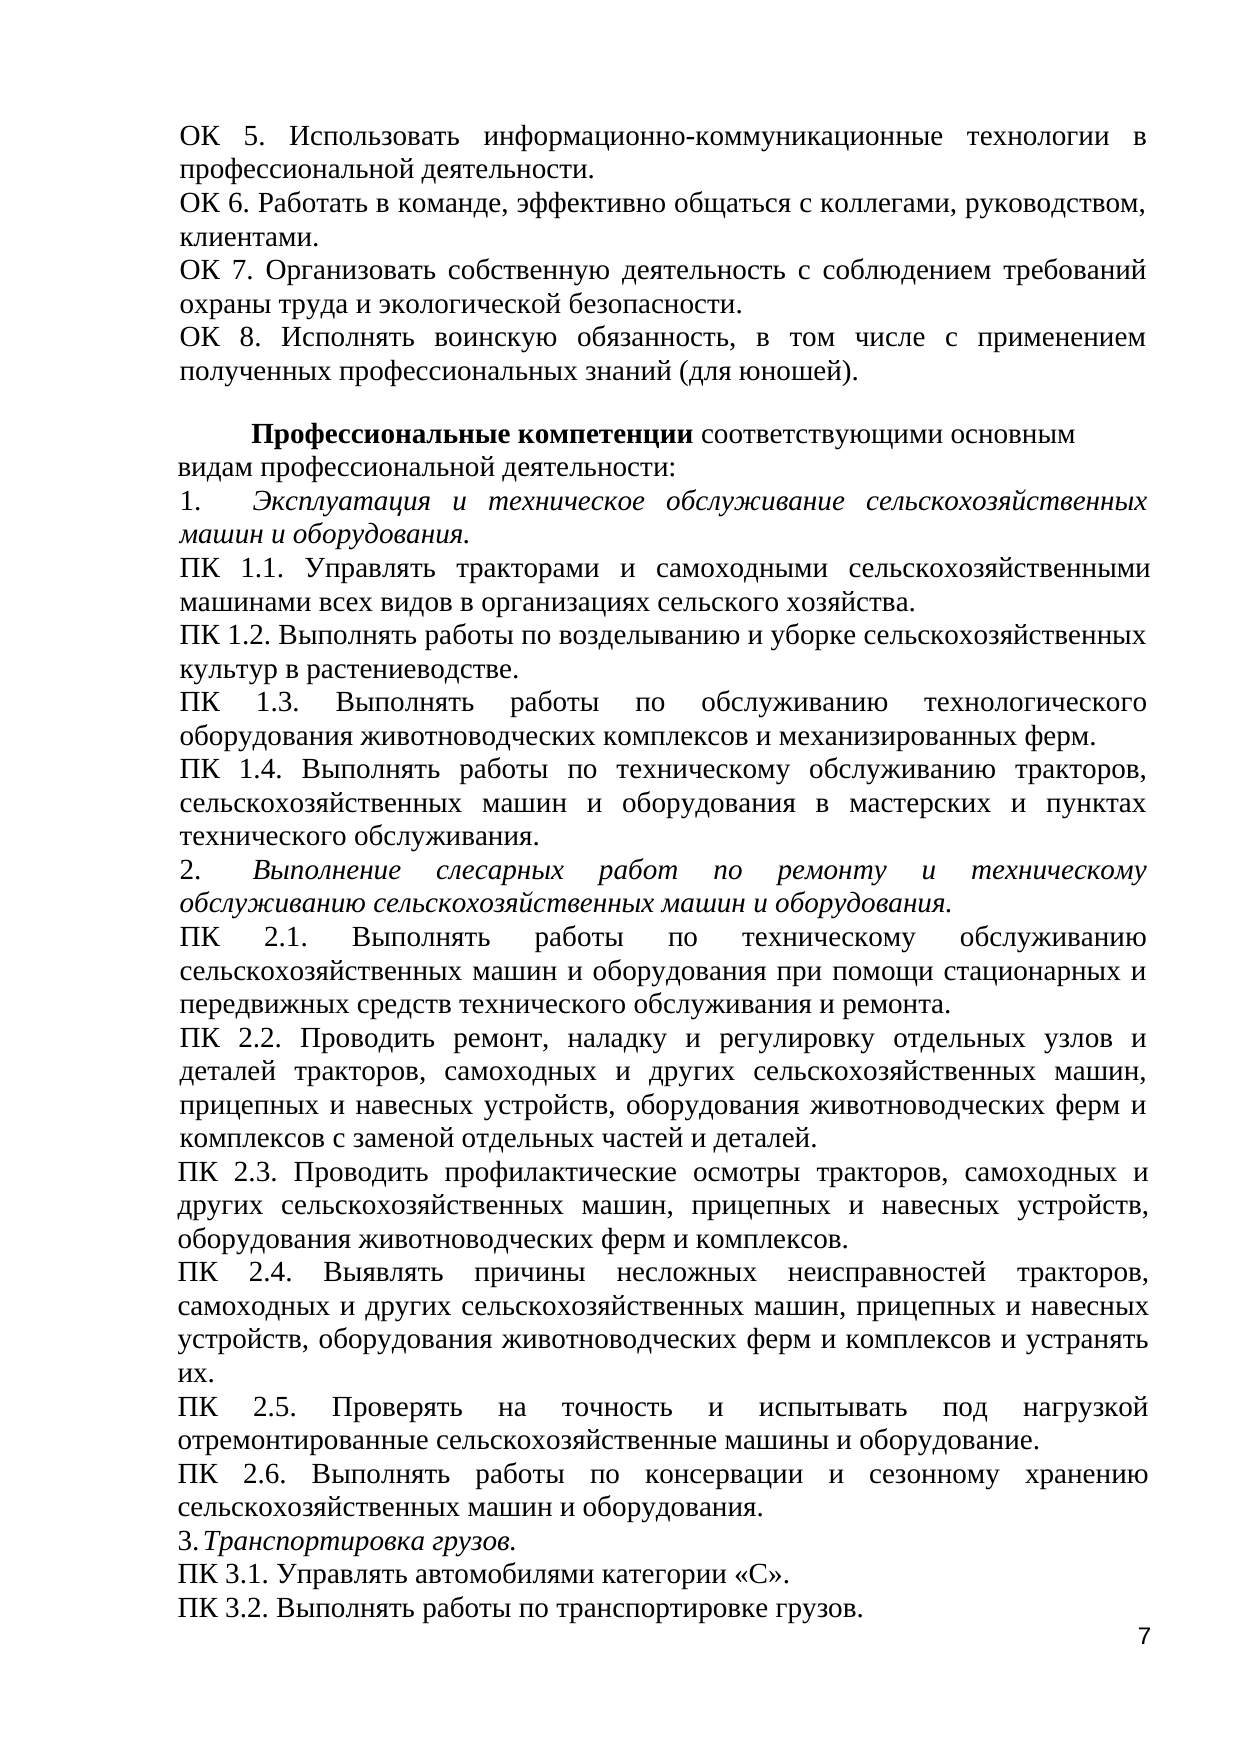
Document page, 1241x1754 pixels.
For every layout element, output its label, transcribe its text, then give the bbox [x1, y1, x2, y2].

text ПК 1.1. Управлять тракторами и самоходными сельскохозяйственными машинами всех видов в организациях сельского хозяйства. [179, 550, 1152, 617]
list Эксплуатация и техническое обслуживание сельскохозяйственных машин и оборудования. [179, 483, 1147, 550]
text ПК 2.1. Выполнять работы по техническому обслуживанию сельскохозяйственных машин и оборудования при помощи стационарных и передвижных средств технического обслуживания и ремонта. [179, 919, 1147, 1020]
list Выполнение слесарных работ по ремонту и техническому обслуживанию сельскохозяйственных машин и оборудования. [179, 852, 1147, 919]
text ОК 5. Использовать информационно-коммуникационные технологии в профессиональной деятельности. [179, 118, 1147, 185]
text ПК 2.6. Выполнять работы по консервации и сезонному хранению сельскохозяйственных машин и оборудования. [177, 1456, 1149, 1523]
list Транспортировка грузов. [177, 1523, 1152, 1556]
text ОК 7. Организовать собственную деятельность с соблюдением требований охраны труда и экологической безопасности. [179, 252, 1147, 319]
text Профессиональные компетенции соответствующими основным видам профессиональной деятельности: [177, 416, 1152, 483]
text ПК 1.2. Выполнять работы по возделыванию и уборке сельскохозяйственных культур в растениеводстве. [179, 617, 1147, 684]
text ПК 3.2. Выполнять работы по транспортировке грузов. [177, 1590, 1152, 1623]
text ПК 2.3. Проводить профилактические осмотры тракторов, самоходных и других сельскохозяйственных машин, прицепных и навесных устройств, оборудования животноводческих ферм и комплексов. [177, 1154, 1149, 1254]
text ПК 3.1. Управлять автомобилями категории «С». [177, 1556, 1152, 1590]
text ПК 2.4. Выявлять причины несложных неисправностей тракторов, самоходных и других сельскохозяйственных машин, прицепных и навесных устройств, оборудования животноводческих ферм и комплексов и устранять их. [177, 1254, 1149, 1389]
text ОК 8. Исполнять воинскую обязанность, в том числе с применением полученных профессиональных знаний (для юношей). [179, 319, 1147, 386]
text ПК 2.5. Проверять на точность и испытывать под нагрузкой отремонтированные сельскохозяйственные машины и оборудование. [177, 1389, 1149, 1456]
text ОК 6. Работать в команде, эффективно общаться с коллегами, руководством, клиентами. [179, 185, 1147, 252]
text ПК 1.3. Выполнять работы по обслуживанию технологического оборудования животноводческих комплексов и механизированных ферм. [179, 684, 1147, 751]
text ПК 2.2. Проводить ремонт, наладку и регулировку отдельных узлов и деталей тракторов, самоходных и других сельскохозяйственных машин, прицепных и навесных устройств, оборудования животноводческих ферм и комплексов с заменой отдельных частей и деталей. [179, 1020, 1147, 1154]
text ПК 1.4. Выполнять работы по техническому обслуживанию тракторов, сельскохозяйственных машин и оборудования в мастерских и пунктах технического обслуживания. [179, 751, 1147, 852]
